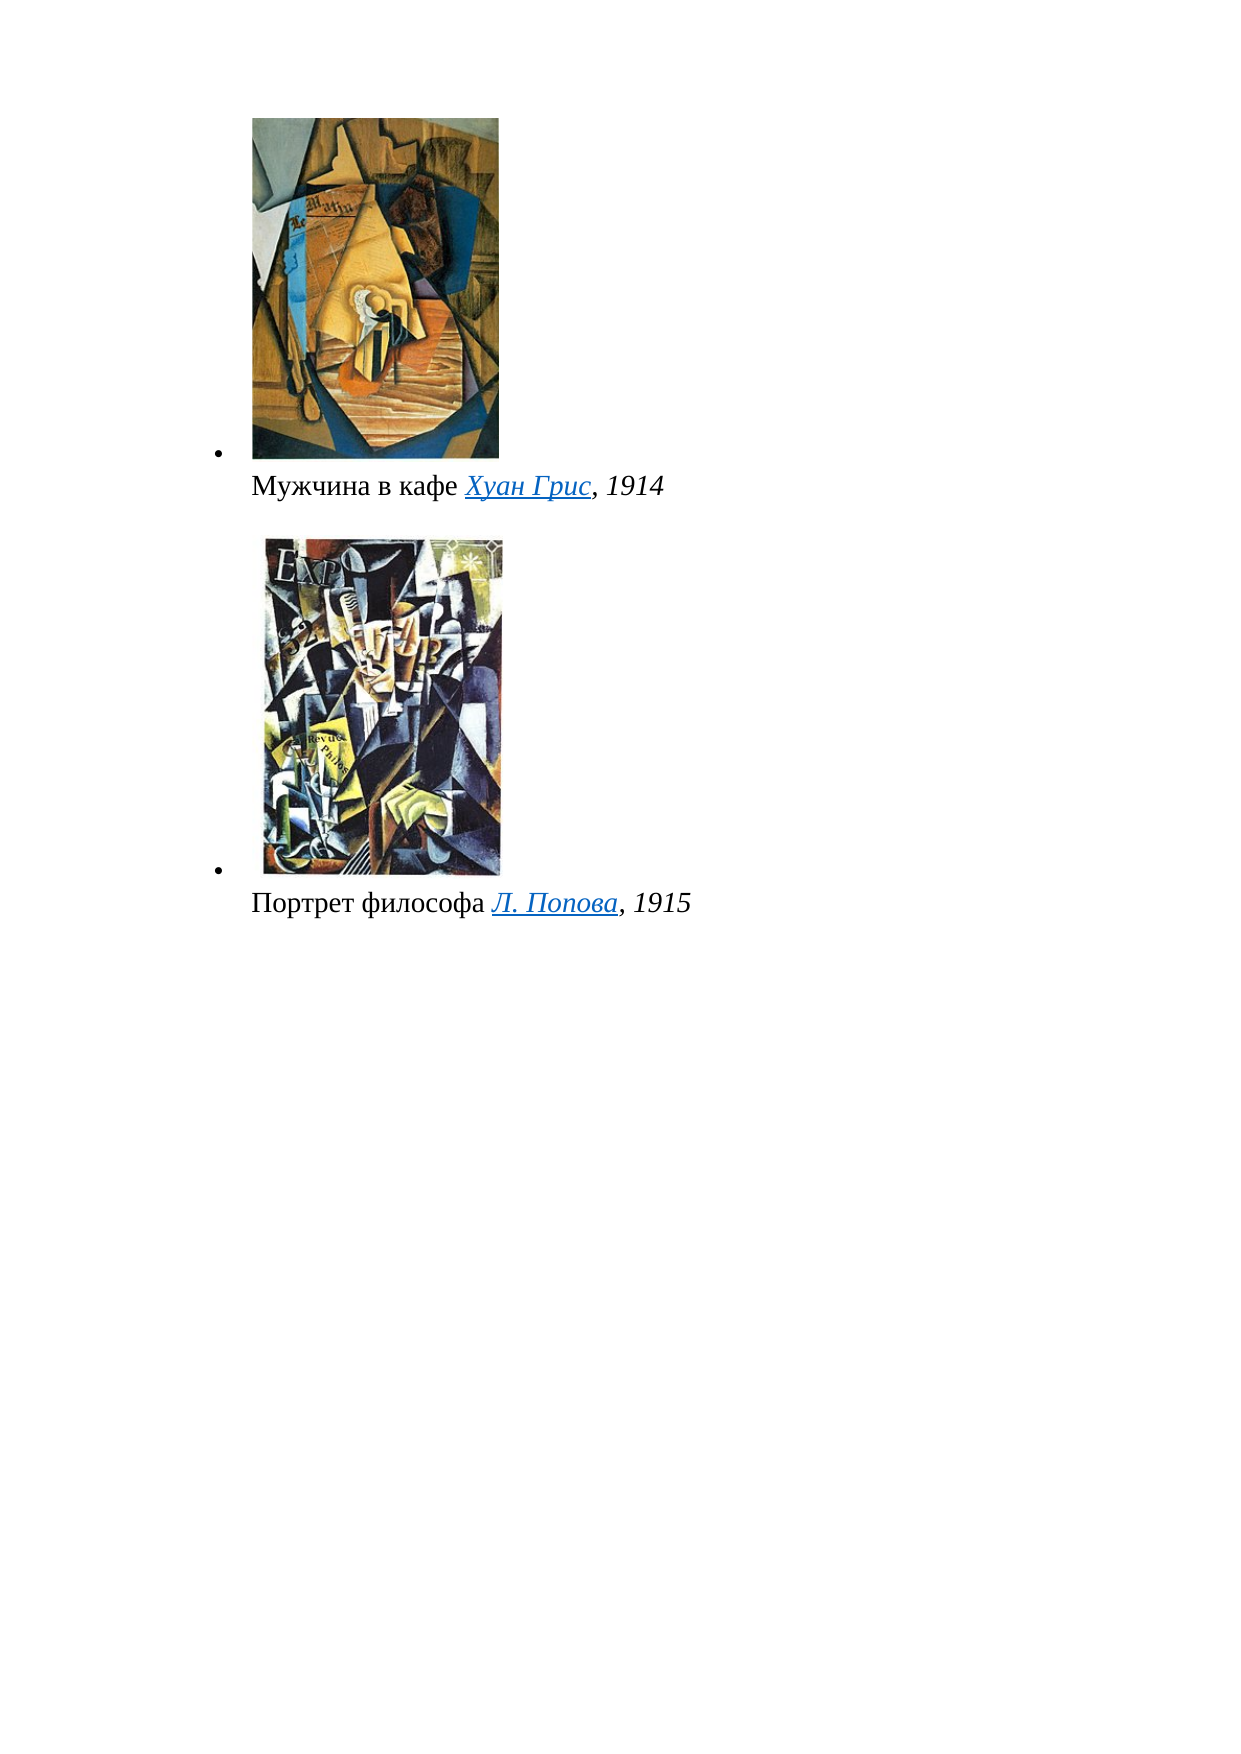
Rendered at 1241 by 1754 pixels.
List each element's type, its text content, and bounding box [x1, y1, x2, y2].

picture [252, 535, 504, 879]
text Портрет философа Л. Попова, 1915 [177, 885, 1152, 919]
picture [252, 118, 499, 462]
text Мужчина в кафе Хуан Грис, 1914 [177, 468, 1152, 502]
